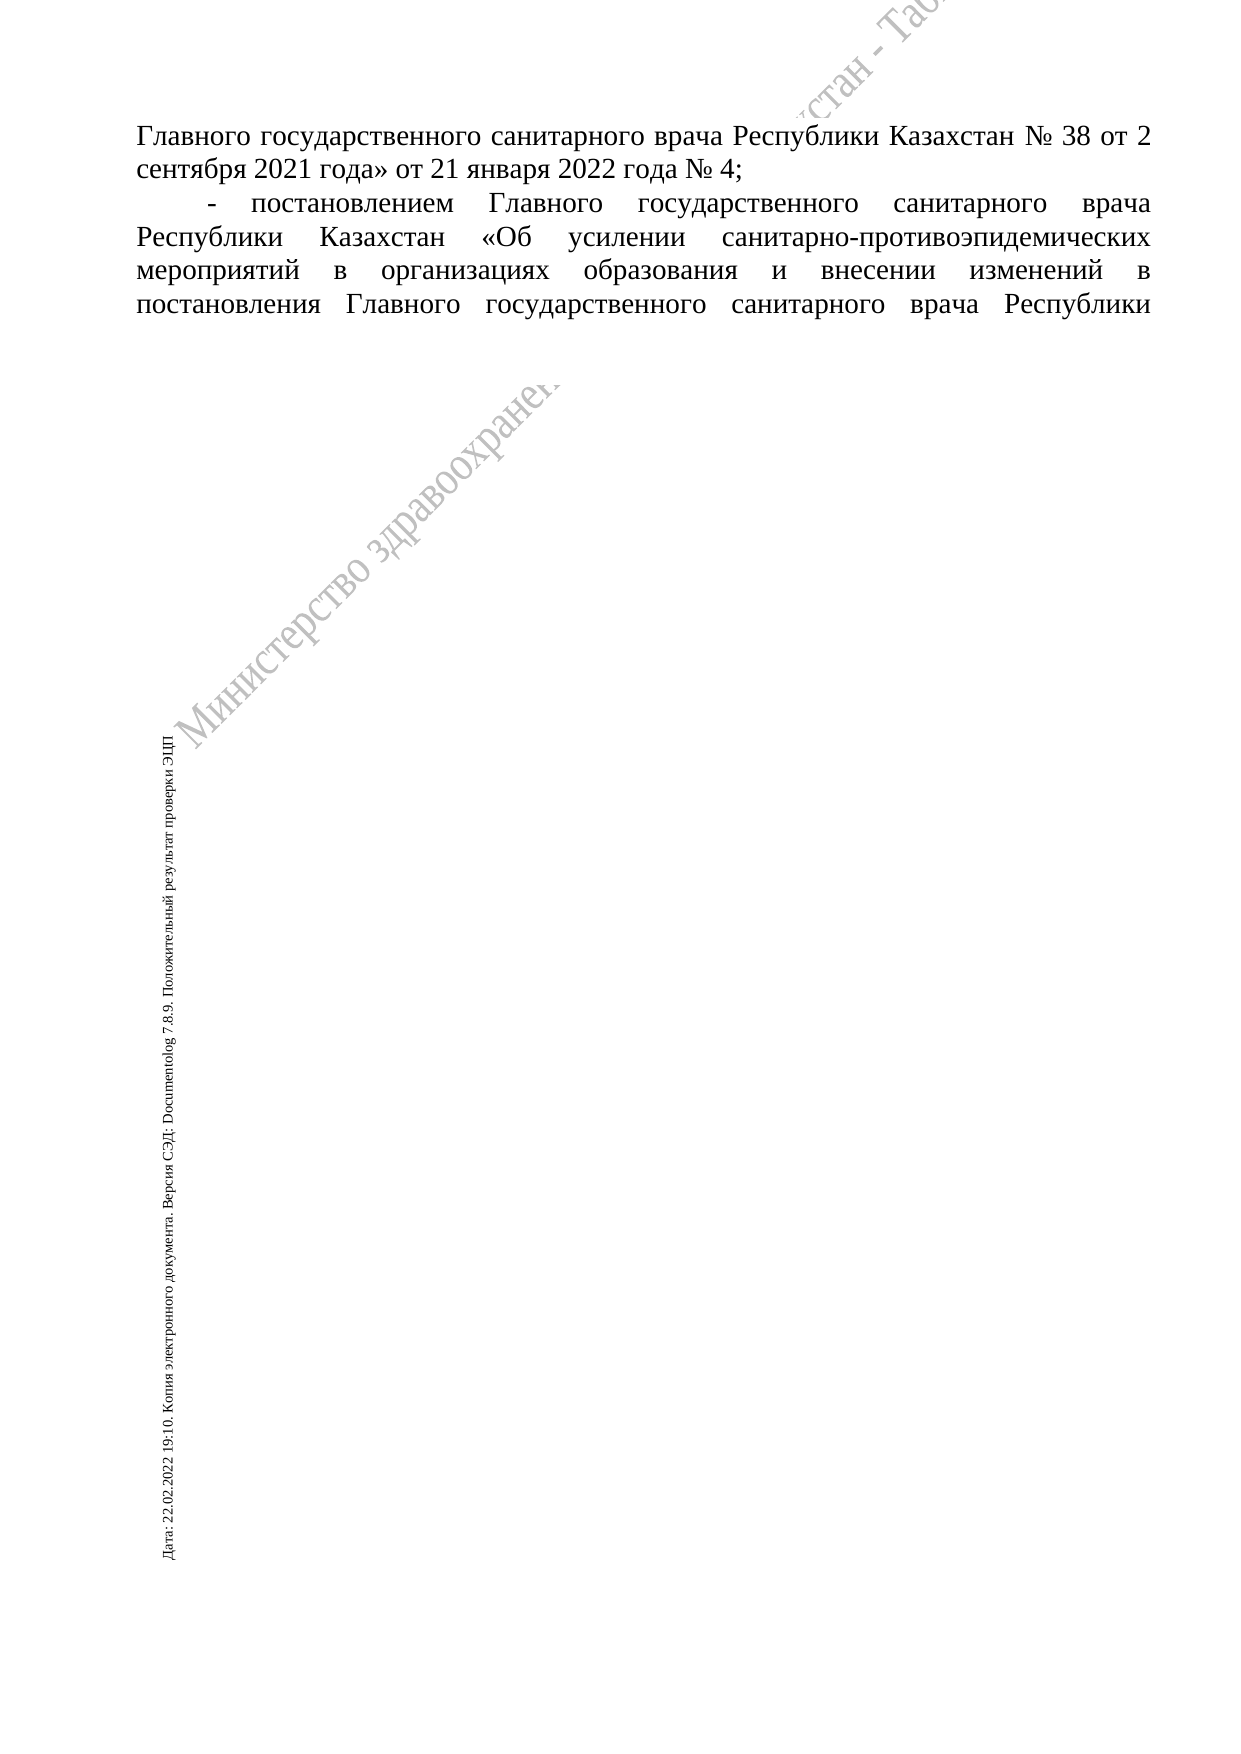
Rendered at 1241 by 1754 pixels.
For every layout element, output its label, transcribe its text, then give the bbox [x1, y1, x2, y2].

text - постановлением Главного государственного санитарного врача Республики Казахстан «О внесении изменений и дополнениний в постановление Главного государственного санитарного врача Республики Казахстан № 38 от 2 сентября 2021 года» от 21 января 2022 года № 4; [136, 118, 1152, 185]
text - постановлением Главного государственного санитарного врача Республики Казахстан «Об усилении санитарно-противоэпидемических мероприятий в организациях образования и внесении изменений в постановления Главного государственного санитарного врача Республики Казахстан от 10 сентября 2021 года № 42, от 13 января 2022 года № 1» от 21 января 2022 года № 5; [136, 185, 1152, 384]
